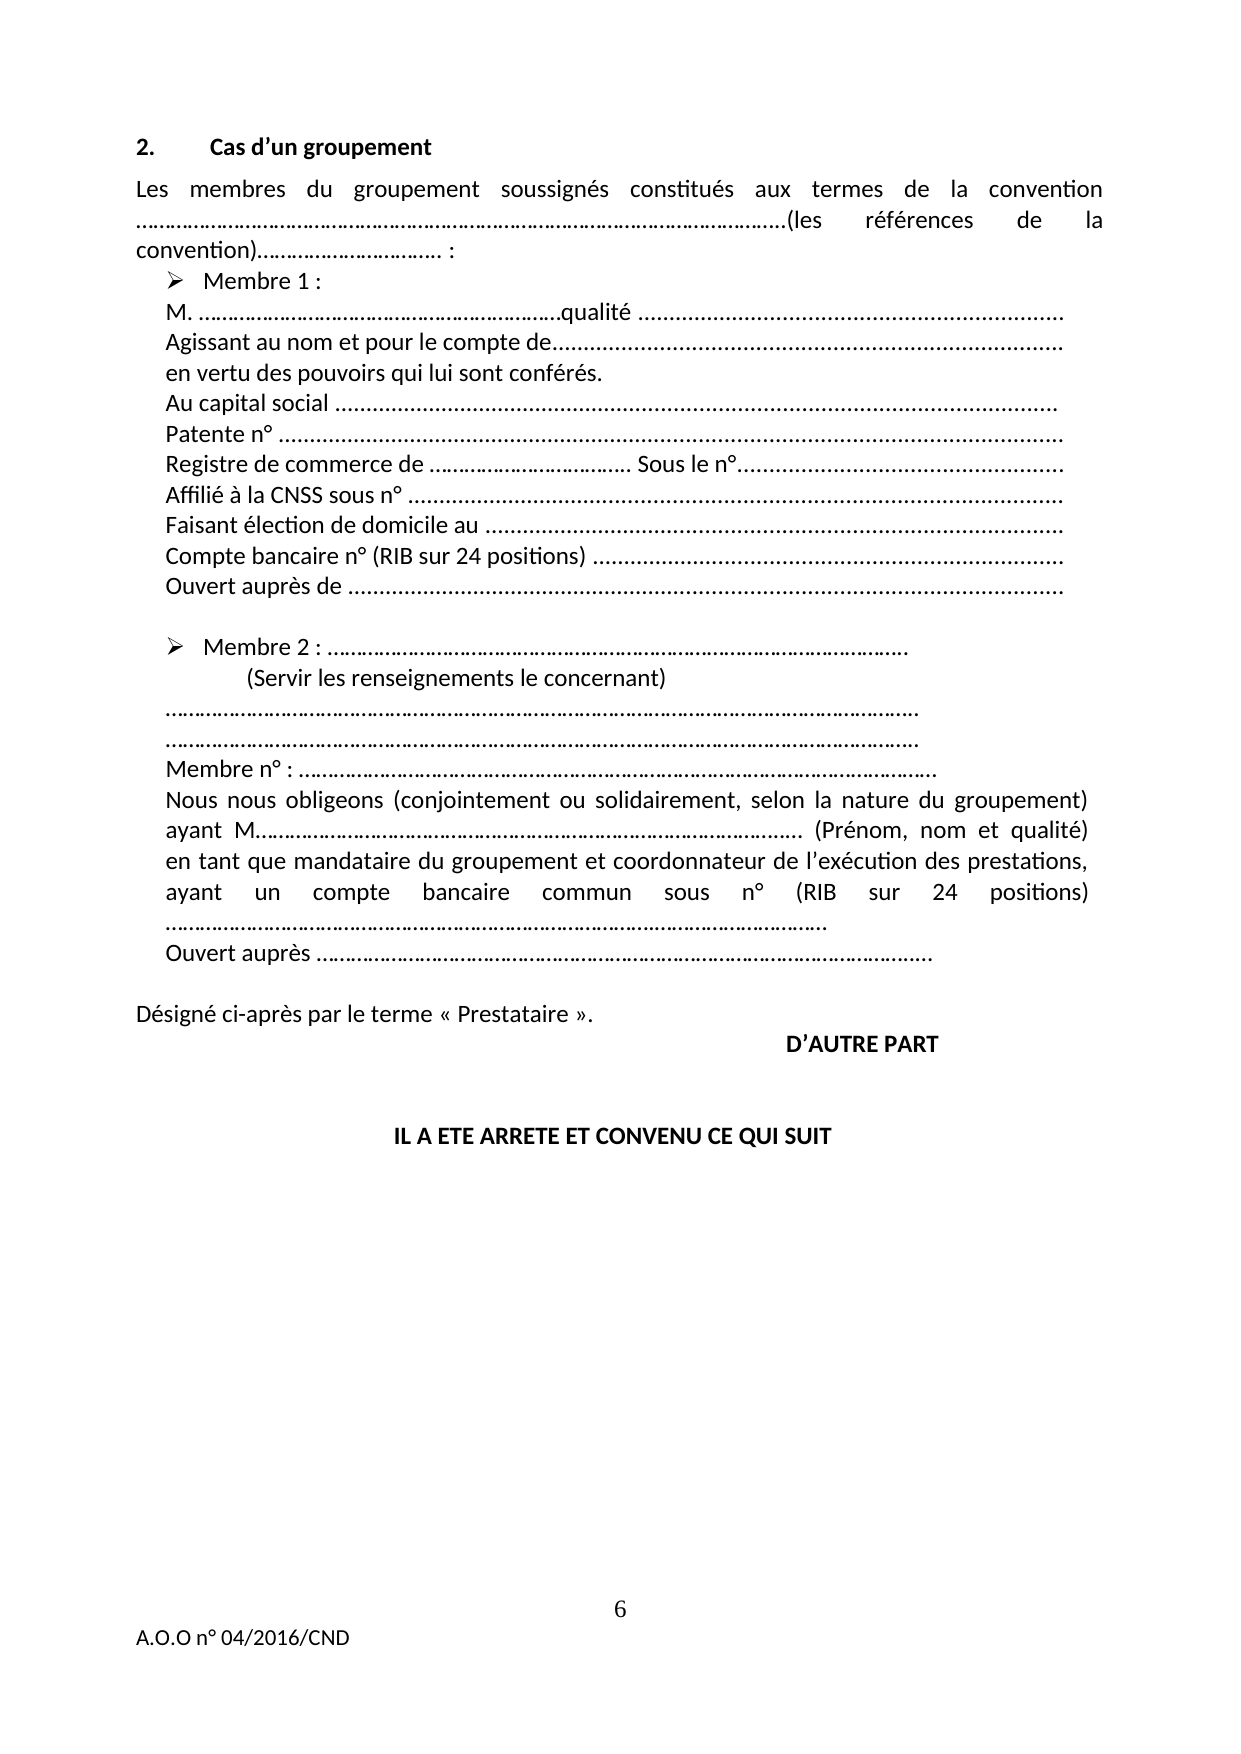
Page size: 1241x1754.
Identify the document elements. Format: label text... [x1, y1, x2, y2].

text (Servir les renseignements le concernant) [240, 662, 1090, 692]
text Patente n° [165, 418, 1089, 448]
list Membre 2 : ……………………………………………………………………………………….. [165, 631, 1090, 662]
text en vertu des pouvoirs qui lui sont conférés. [165, 357, 1089, 387]
text D’AUTRE PART [136, 1028, 1090, 1059]
text IL A ETE ARRETE ET CONVENU CE QUI SUIT [136, 1120, 1090, 1150]
text Registre de commerce de …………………………….. Sous le n° [165, 448, 1089, 479]
text M. ………………………………………………………qualité [165, 296, 1089, 326]
text Au capital social [165, 387, 1089, 418]
text Ouvert auprès de [165, 570, 1089, 601]
text Agissant au nom et pour le compte de [165, 326, 1089, 357]
text Compte bancaire n° (RIB sur 24 positions) [165, 540, 1089, 570]
text Les membres du groupement soussignés constitués aux termes de la convention …………………………………………………………………………………………………..(les références de la convention)………………………….. : [136, 174, 1104, 265]
text Faisant élection de domicile au [165, 509, 1089, 540]
list Cas d’un groupement [136, 131, 1104, 161]
text ………………………………………………………………………………………………………………….. [165, 692, 1090, 723]
text Membre n° : ………………………………………………………………………………………………… [165, 753, 1090, 784]
text Affilié à la CNSS sous n° [165, 479, 1089, 509]
text Désigné ci-après par le terme « Prestataire ». [136, 998, 1090, 1028]
text Ouvert auprès …………………………………………………………………………………………..… [136, 937, 1090, 967]
text Nous nous obligeons (conjointement ou solidairement, selon la nature du groupement) ayant M………………………………………………………………………………..… (Prénom, nom et qualité) en tant que mandataire du groupement et coordonnateur de l’exécution des prestations, ayant un compte bancaire commun sous n° (RIB sur 24 positions)………………………………………………………………………….………………………… [165, 784, 1090, 937]
text ………………………………………………………………………………………………………………….. [165, 723, 1090, 753]
list Membre 1 : [165, 265, 1090, 296]
